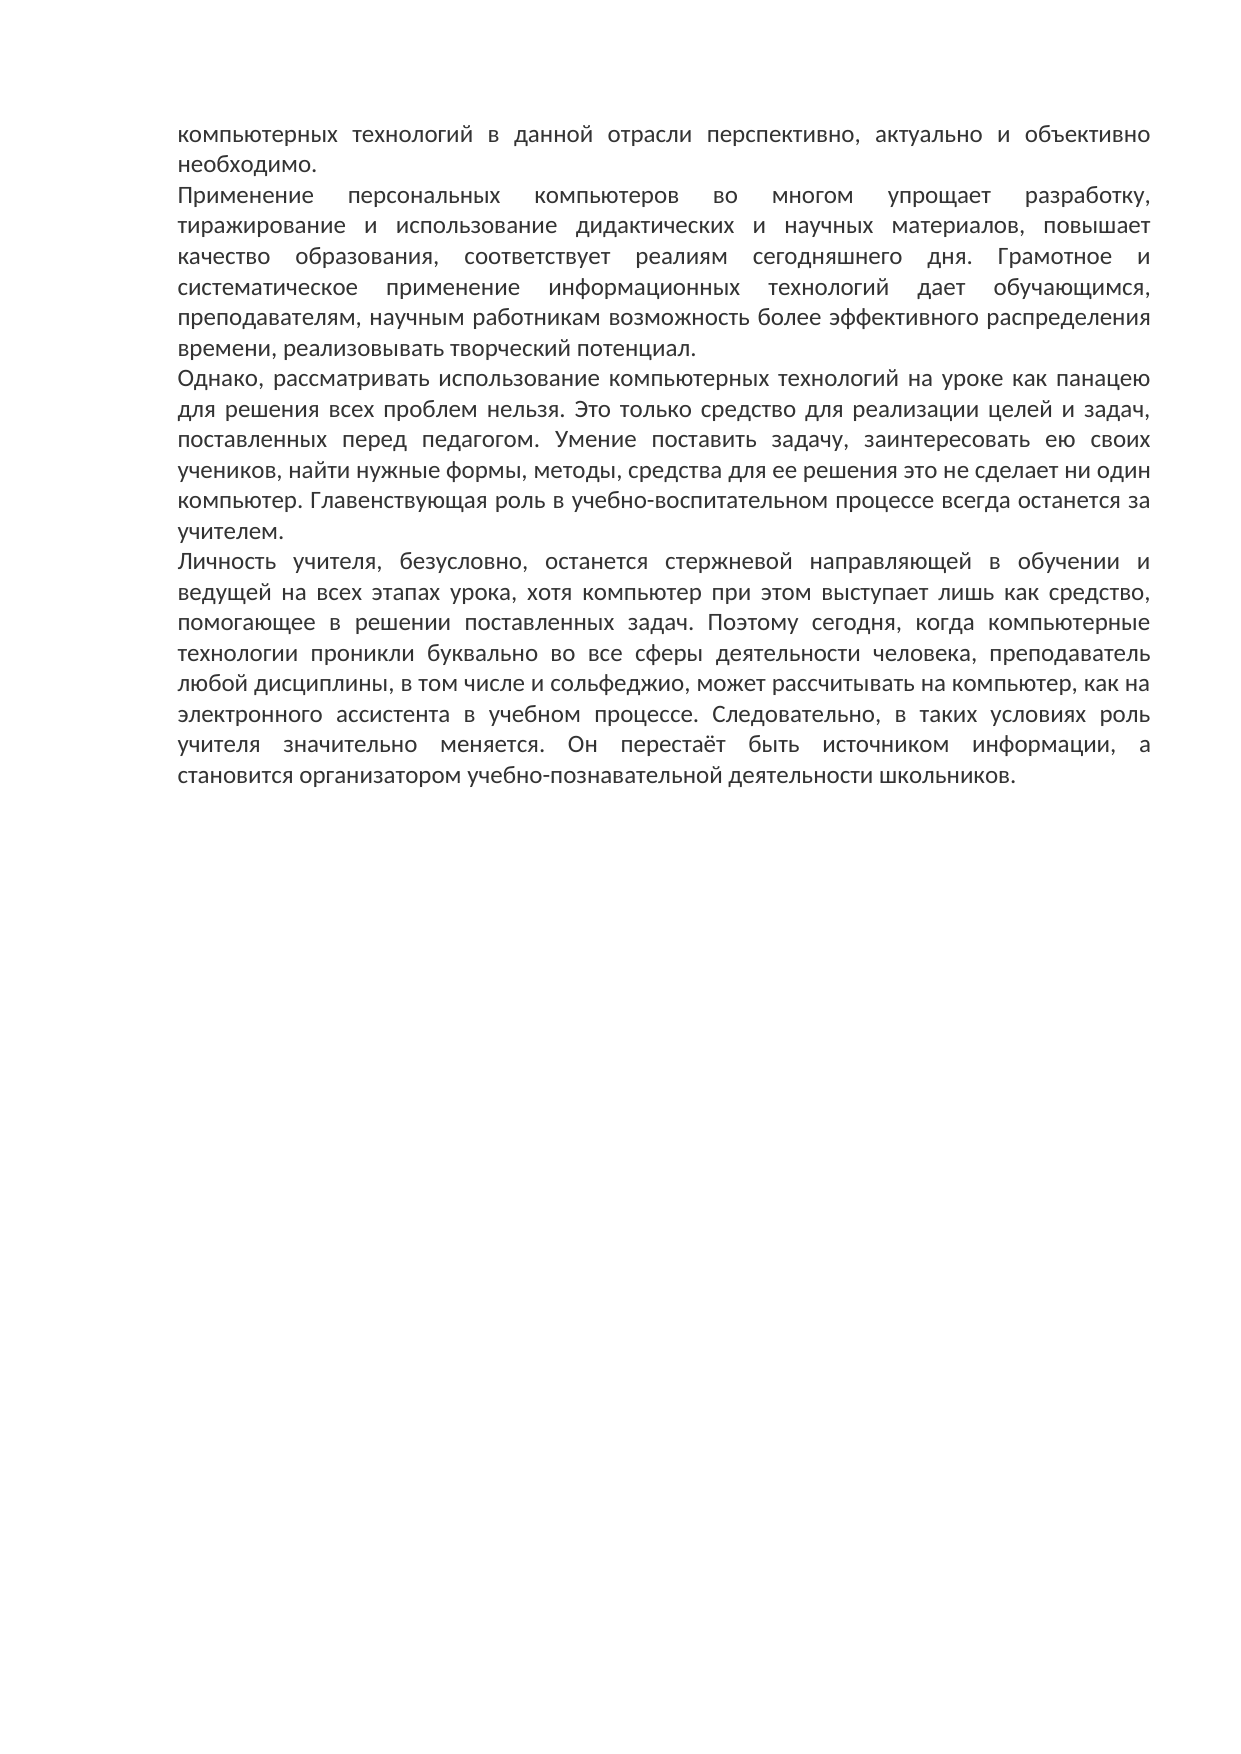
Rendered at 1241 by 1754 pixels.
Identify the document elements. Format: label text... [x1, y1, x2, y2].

text Однако, рассматривать использование компьютерных технологий на уроке как панацею для решения всех проблем нельзя. Это только средство для реализации целей и задач, поставленных перед педагогом. Умение поставить задачу, заинтересовать ею своих учеников, найти нужные формы, методы, средства для ее решения это не сделает ни один компьютер. Главенствующая роль в учебно-воспитательном процессе всегда останется за учителем. [177, 362, 1152, 545]
text Личность учителя, безусловно, останется стержневой направляющей в обучении и ведущей на всех этапах урока, хотя компьютер при этом выступает лишь как средство, помогающее в решении поставленных задач. Поэтому сегодня, когда компьютерные технологии проникли буквально во все сферы деятельности человека, преподаватель любой дисциплины, в том числе и сольфеджио, может рассчитывать на компьютер, как на электронного ассистента в учебном процессе. Следовательно, в таких условиях роль учителя значительно меняется. Он перестаёт быть источником информации, а становится организатором учебно-познавательной деятельности школьников. [177, 545, 1152, 789]
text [177, 118, 1152, 179]
text Применение персональных компьютеров во многом упрощает разработку, тиражирование и использование дидактических и научных материалов, повышает качество образования, соответствует реалиям сегодняшнего дня. Грамотное и систематическое применение информационных технологий дает обучающимся, преподавателям, научным работникам возможность более эффективного распределения времени, реализовывать творческий потенциал. [177, 179, 1152, 362]
